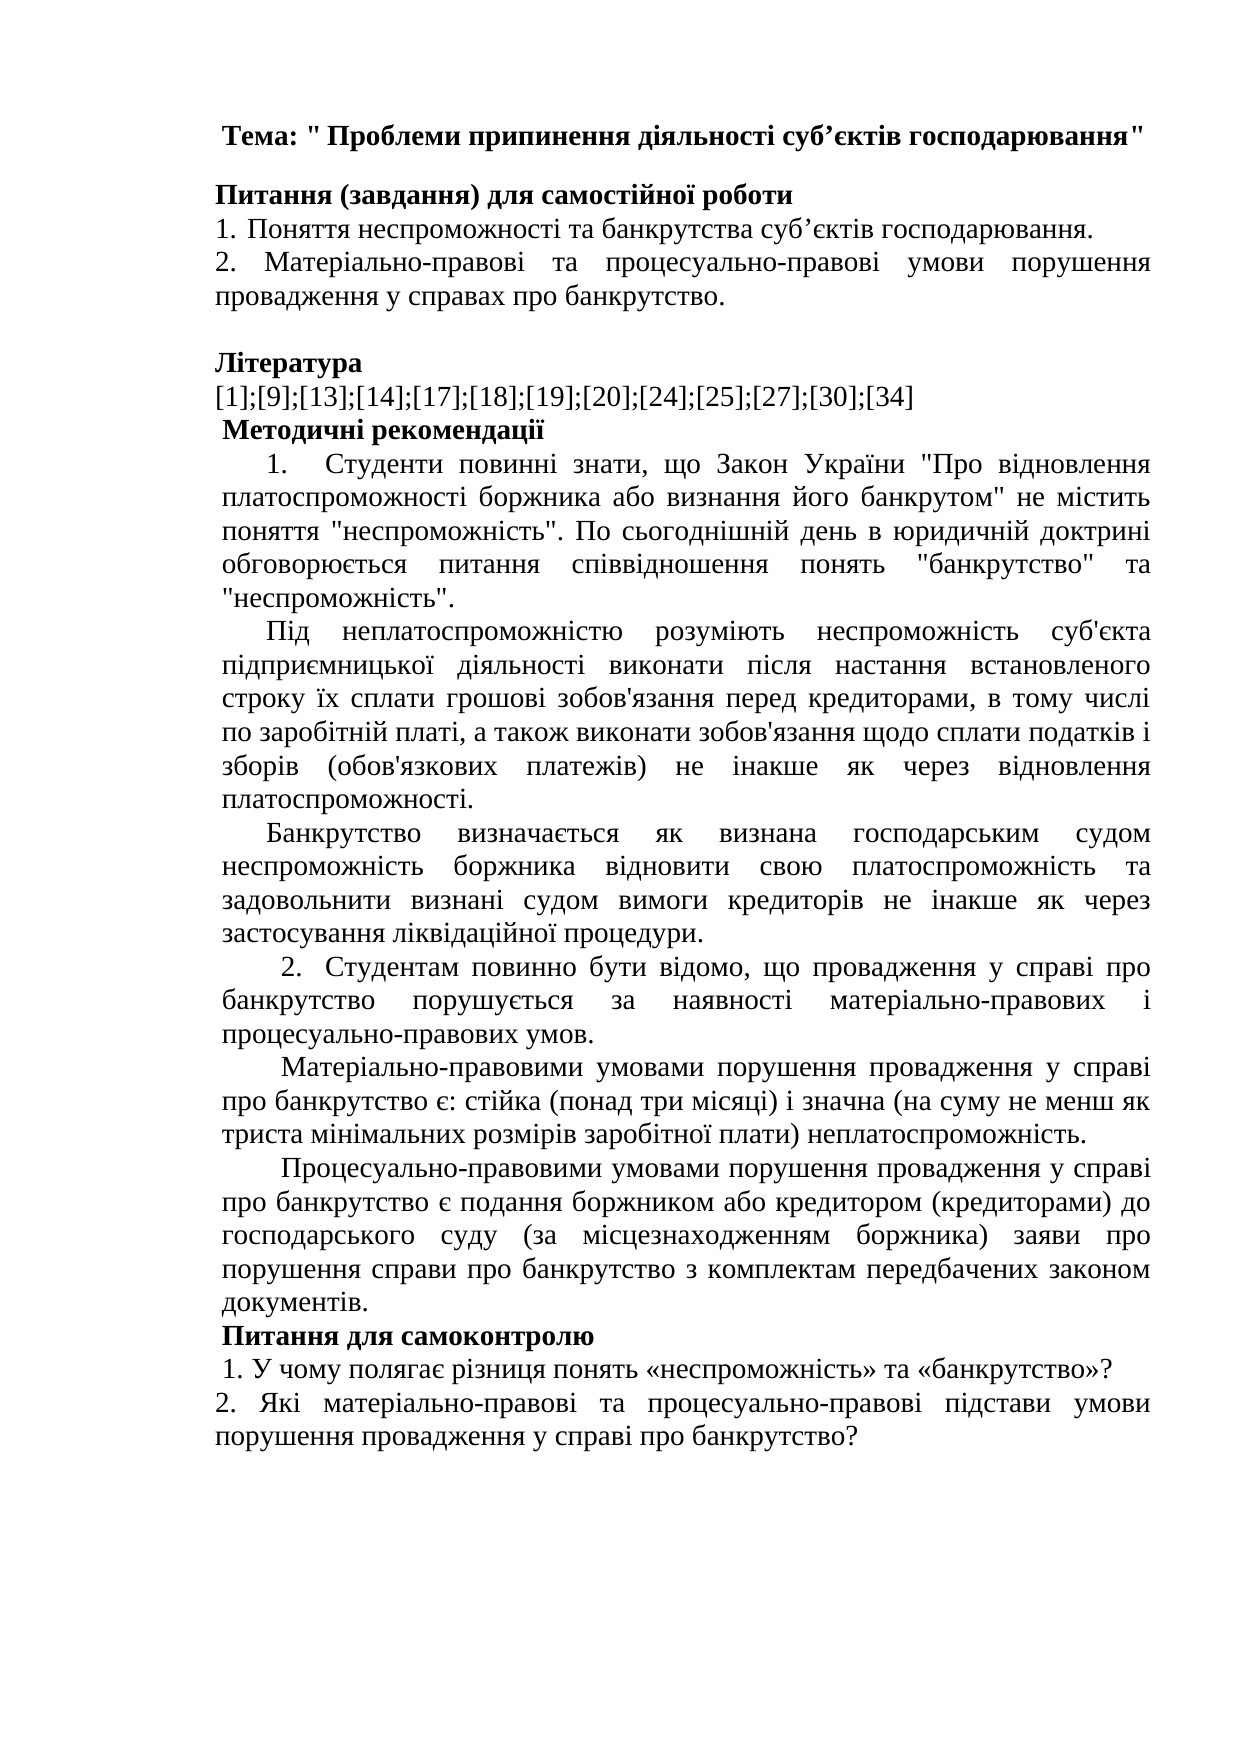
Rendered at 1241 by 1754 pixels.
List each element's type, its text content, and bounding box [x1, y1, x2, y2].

text Матеріально-правовими умовами порушення провадження у справі про банкрутство є: стійка (понад три місяці) і значна (на суму не менш як триста мінімальних розмірів заробітної плати) неплатоспроможність. [222, 1049, 1152, 1150]
text Процесуально-правовими умовами порушення провадження у справі про банкрутство є подання боржником або кредитором (кредиторами) до господарського суду (за місцезнаходженням боржника) заяви про порушення справи про банкрутство з комплектам передбачених законом документів. [222, 1150, 1152, 1318]
list Студентам повинно бути відомо, що провадження у справі про банкрутство порушується за наявності матеріально-правових і процесуально-правових умов. [222, 949, 1152, 1049]
text Питання (завдання) для самостійної роботи [215, 177, 1152, 211]
text 1. Поняття неспроможності та банкрутства суб’єктів господарювання. [215, 211, 1152, 244]
text [1];[9];[13];[14];[17];[18];[19];[20];[24];[25];[27];[30];[34] [215, 379, 1152, 412]
text Методичні рекомендації [215, 412, 1152, 446]
text Питання для самоконтролю [222, 1318, 1152, 1351]
list Студенти повинні знати, що Закон України "Про відновлення платоспроможності боржника або визнання його банкрутом" не містить поняття "неспроможність". По сьогоднішній день в юридичній доктрині обговорюється питання співвідношення понять "банкрутство" та "неспроможність". [222, 446, 1152, 613]
text Тема: " Проблеми припинення діяльності суб’єктів господарювання" [222, 118, 1152, 152]
list У чому полягає різниця понять «неспроможність» та «банкрутство»? [207, 1351, 1152, 1385]
list Банкрутство визначається як визнана господарським судом неспроможність боржника відновити свою платоспроможність та задовольнити визнані судом вимоги кредиторів не інакше як через застосування ліквідаційної процедури. [222, 815, 1152, 949]
text 2. Які матеріально-правові та процесуально-правові підстави умови порушення провадження у справі про банкрутство? [215, 1385, 1152, 1452]
text Література [215, 345, 1152, 379]
text 2. Матеріально-правові та процесуально-правові умови порушення провадження у справах про банкрутство. [215, 244, 1152, 312]
list Під неплатоспроможністю розуміють неспроможність суб'єкта підприємницької діяльності виконати після настання встановленого строку їх сплати грошові зобов'язання перед кредиторами, в тому числі по заробітній платі, а також виконати зобов'язання щодо сплати податків і зборів (обов'язкових платежів) не інакше як через відновлення платоспроможності. [222, 613, 1152, 815]
